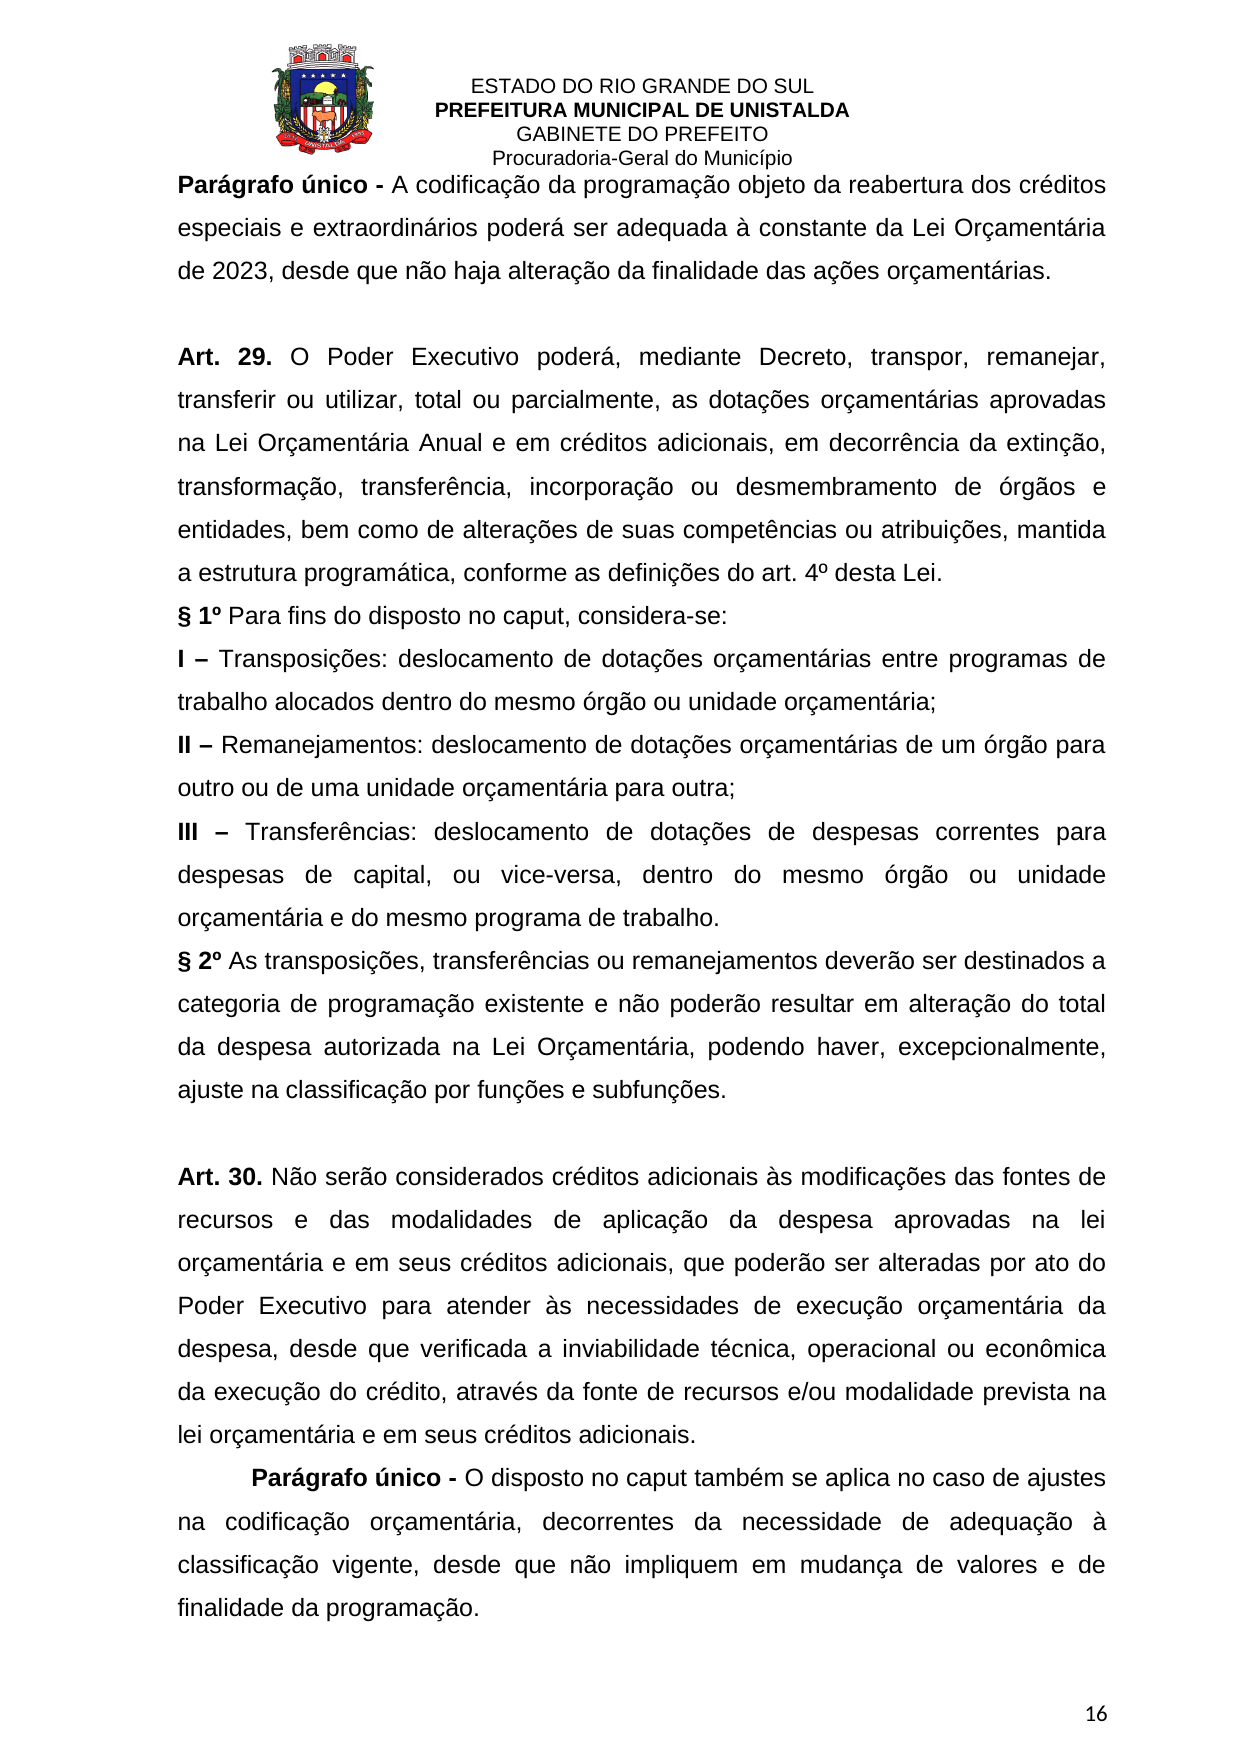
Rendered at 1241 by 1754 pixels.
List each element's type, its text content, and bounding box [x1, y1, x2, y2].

text Parágrafo único - O disposto no caput também se aplica no caso de ajustes na codificação orçamentária, decorrentes da necessidade de adequação à classificação vigente, desde que não impliquem em mudança de valores e de finalidade da programação. [177, 1463, 1107, 1622]
text II – Remanejamentos: deslocamento de dotações orçamentárias de um órgão para outro ou de uma unidade orçamentária para outra; [177, 730, 1107, 802]
text I – Transposições: deslocamento de dotações orçamentárias entre programas de trabalho alocados dentro do mesmo órgão ou unidade orçamentária; [177, 644, 1107, 716]
text III – Transferências: deslocamento de dotações de despesas correntes para despesas de capital, ou vice-versa, dentro do mesmo órgão ou unidade orçamentária e do mesmo programa de trabalho. [177, 817, 1107, 932]
text § 2º As transposições, transferências ou remanejamentos deverão ser destinados a categoria de programação existente e não poderão resultar em alteração do total da despesa autorizada na Lei Orçamentária, podendo haver, excepcionalmente, ajuste na classificação por funções e subfunções. [177, 946, 1107, 1104]
text § 1º Para fins do disposto no caput, considera-se: [177, 601, 1107, 630]
text Art. 30. Não serão considerados créditos adicionais às modificações das fontes de recursos e das modalidades de aplicação da despesa aprovadas na lei orçamentária e em seus créditos adicionais, que poderão ser alteradas por ato do Poder Executivo para atender às necessidades de execução orçamentária da despesa, desde que verificada a inviabilidade técnica, operacional ou econômica da execução do crédito, através da fonte de recursos e/ou modalidade prevista na lei orçamentária e em seus créditos adicionais. [177, 1162, 1107, 1449]
text Art. 29. O Poder Executivo poderá, mediante Decreto, transpor, remanejar, transferir ou utilizar, total ou parcialmente, as dotações orçamentárias aprovadas na Lei Orçamentária Anual e em créditos adicionais, em decorrência da extinção, transformação, transferência, incorporação ou desmembramento de órgãos e entidades, bem como de alterações de suas competências ou atribuições, mantida a estrutura programática, conforme as definições do art. 4º desta Lei. [177, 342, 1107, 587]
text Parágrafo único - A codificação da programação objeto da reabertura dos créditos especiais e extraordinários poderá ser adequada à constante da Lei Orçamentária de 2023, desde que não haja alteração da finalidade das ações orçamentárias. [177, 170, 1107, 285]
